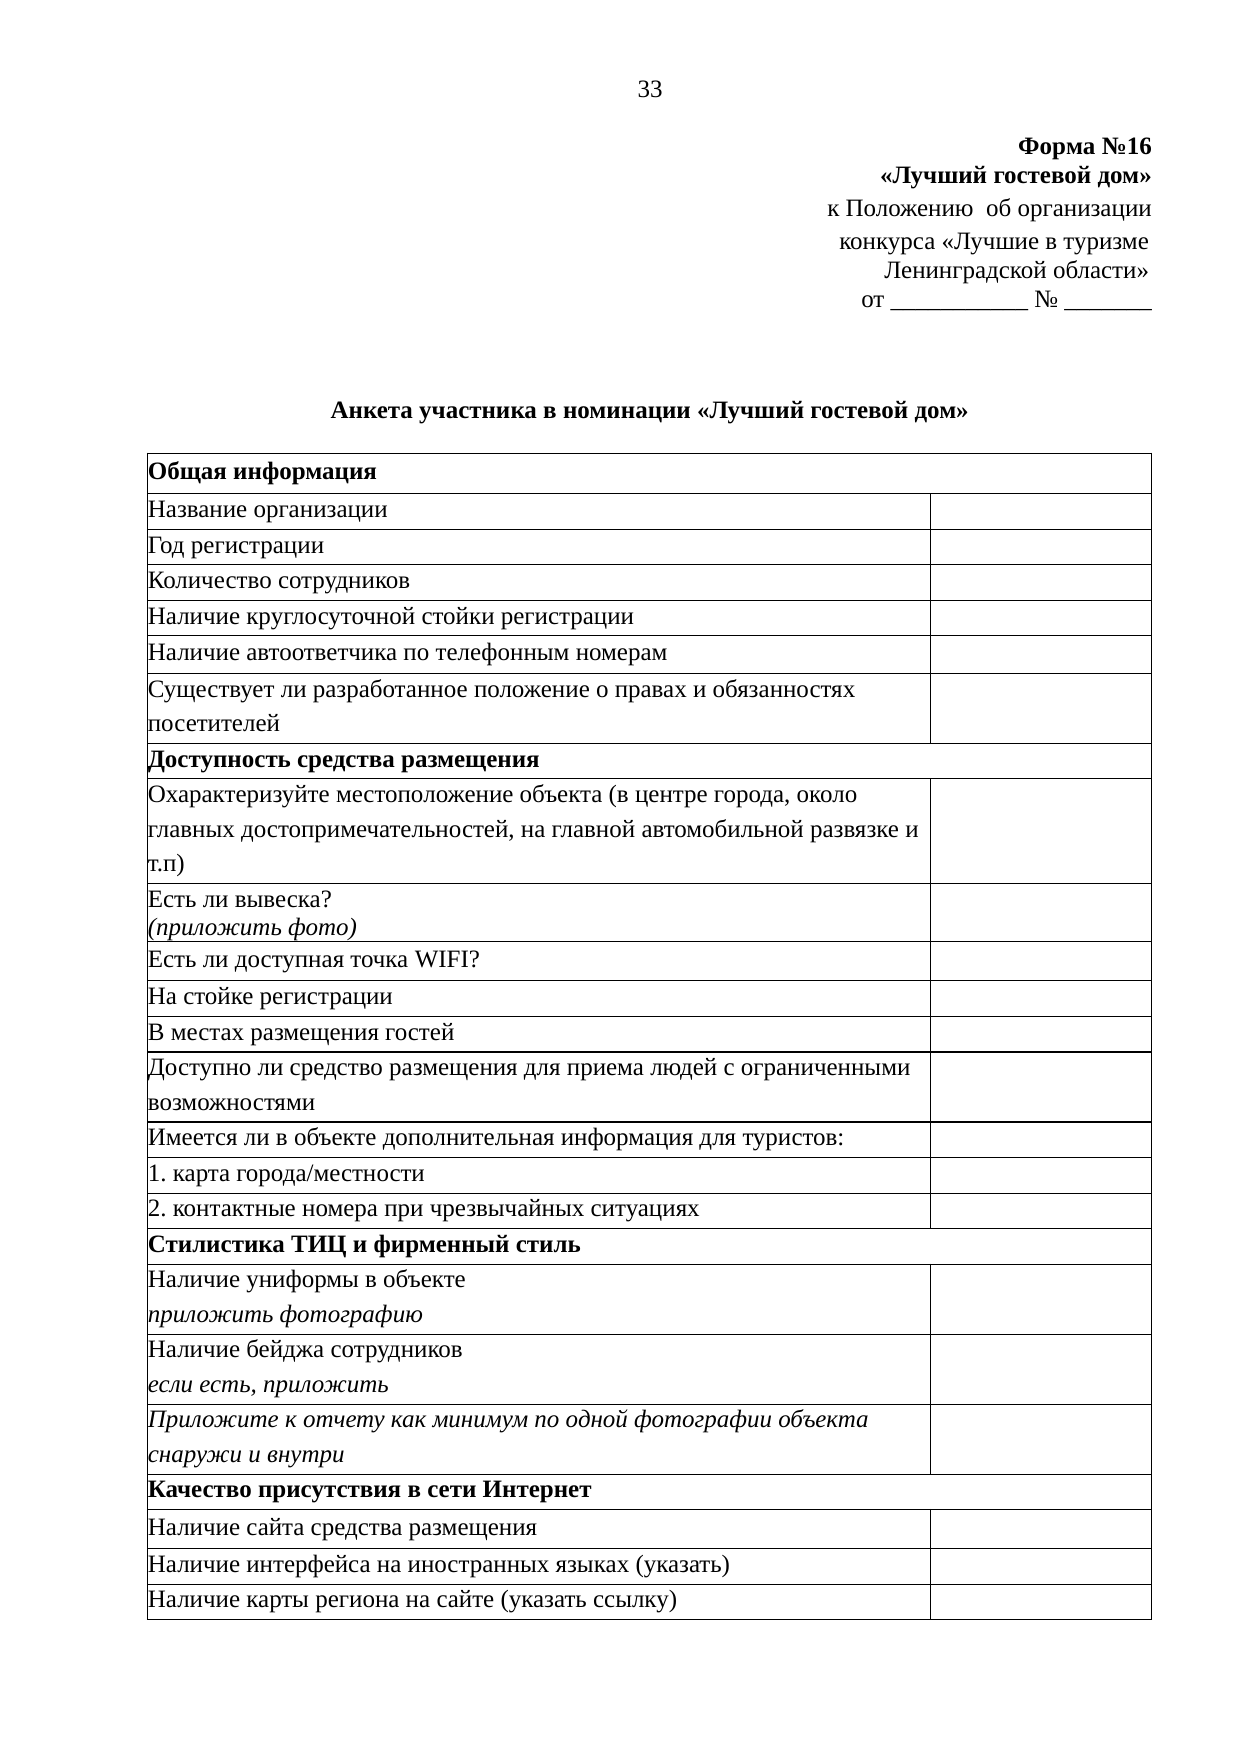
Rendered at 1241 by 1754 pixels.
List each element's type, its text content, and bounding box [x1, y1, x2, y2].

table_cell Доступно ли средство размещения для приема людей с ограниченными возможностями [148, 1053, 930, 1121]
table_cell [931, 1017, 1151, 1051]
table_cell [931, 601, 1151, 635]
table_cell Качество присутствия в сети Интернет [148, 1475, 1151, 1509]
table_cell [931, 1123, 1151, 1157]
table_cell [931, 942, 1151, 980]
table_cell Год регистрации [148, 530, 930, 564]
table_cell Стилистика ТИЦ и фирменный стиль [148, 1229, 1151, 1263]
table_cell 2. контактные номера при чрезвычайных ситуациях [148, 1194, 930, 1228]
table_cell Охарактеризуйте местоположение объекта (в центре города, около главных достопримечательностей, на главной автомобильной развязке и т.п) [148, 779, 930, 883]
text к Положению об организации [148, 193, 1152, 222]
table_cell [931, 565, 1151, 600]
table_cell [931, 1265, 1151, 1333]
table_cell Наличие круглосуточной стойки регистрации [148, 601, 930, 635]
table_cell [931, 1405, 1151, 1473]
table_cell [931, 779, 1151, 883]
table_cell [931, 1549, 1151, 1583]
table_cell Наличие карты региона на сайте (указать ссылку) [148, 1585, 930, 1619]
table_cell Наличие интерфейса на иностранных языках (указать) [148, 1549, 930, 1583]
table_cell [931, 530, 1151, 564]
table_header Общая информация [148, 454, 1151, 493]
table_cell Количество сотрудников [148, 565, 930, 600]
table_cell Наличие униформы в объекте приложить фотографию [148, 1265, 930, 1333]
table_cell Есть ли вывеска? (приложить фото) [148, 884, 930, 941]
table_cell Существует ли разработанное положение о правах и обязанностях посетителей [148, 674, 930, 743]
table_cell Название организации [148, 494, 930, 529]
table_cell [931, 1053, 1151, 1121]
table_cell Имеется ли в объекте дополнительная информация для туристов: [148, 1123, 930, 1157]
table_cell Наличие автоответчика по телефонным номерам [148, 636, 930, 673]
table_cell [931, 1510, 1151, 1548]
table_cell [931, 1194, 1151, 1228]
table_cell Доступность средства размещения [148, 744, 1151, 778]
table_cell Есть ли доступная точка WIFI? [148, 942, 930, 980]
table_cell Наличие сайта средства размещения [148, 1510, 930, 1548]
text Анкета участника в номинации «Лучший гостевой дом» [148, 395, 1152, 424]
table_cell В местах размещения гостей [148, 1017, 930, 1051]
table_cell [931, 884, 1151, 941]
text Ленинградской области» [148, 255, 1149, 284]
table_cell [931, 636, 1151, 673]
table_cell [931, 674, 1151, 743]
table_cell 1. карта города/местности [148, 1158, 930, 1192]
table_cell [931, 1335, 1151, 1403]
table_cell На стойке регистрации [148, 981, 930, 1016]
text от ___________ № _______ [148, 284, 1152, 312]
table_cell Приложите к отчету как минимум по одной фотографии объекта снаружи и внутри [148, 1405, 930, 1473]
subtitle Форма №16 [148, 131, 1152, 160]
table_cell Наличие бейджа сотрудников если есть, приложить [148, 1335, 930, 1403]
text конкурса «Лучшие в туризме [148, 226, 1149, 255]
text «Лучший гостевой дом» [148, 160, 1152, 189]
table_cell [931, 981, 1151, 1016]
table_cell [931, 1585, 1151, 1619]
table_cell [931, 1158, 1151, 1192]
table_cell [931, 494, 1151, 529]
